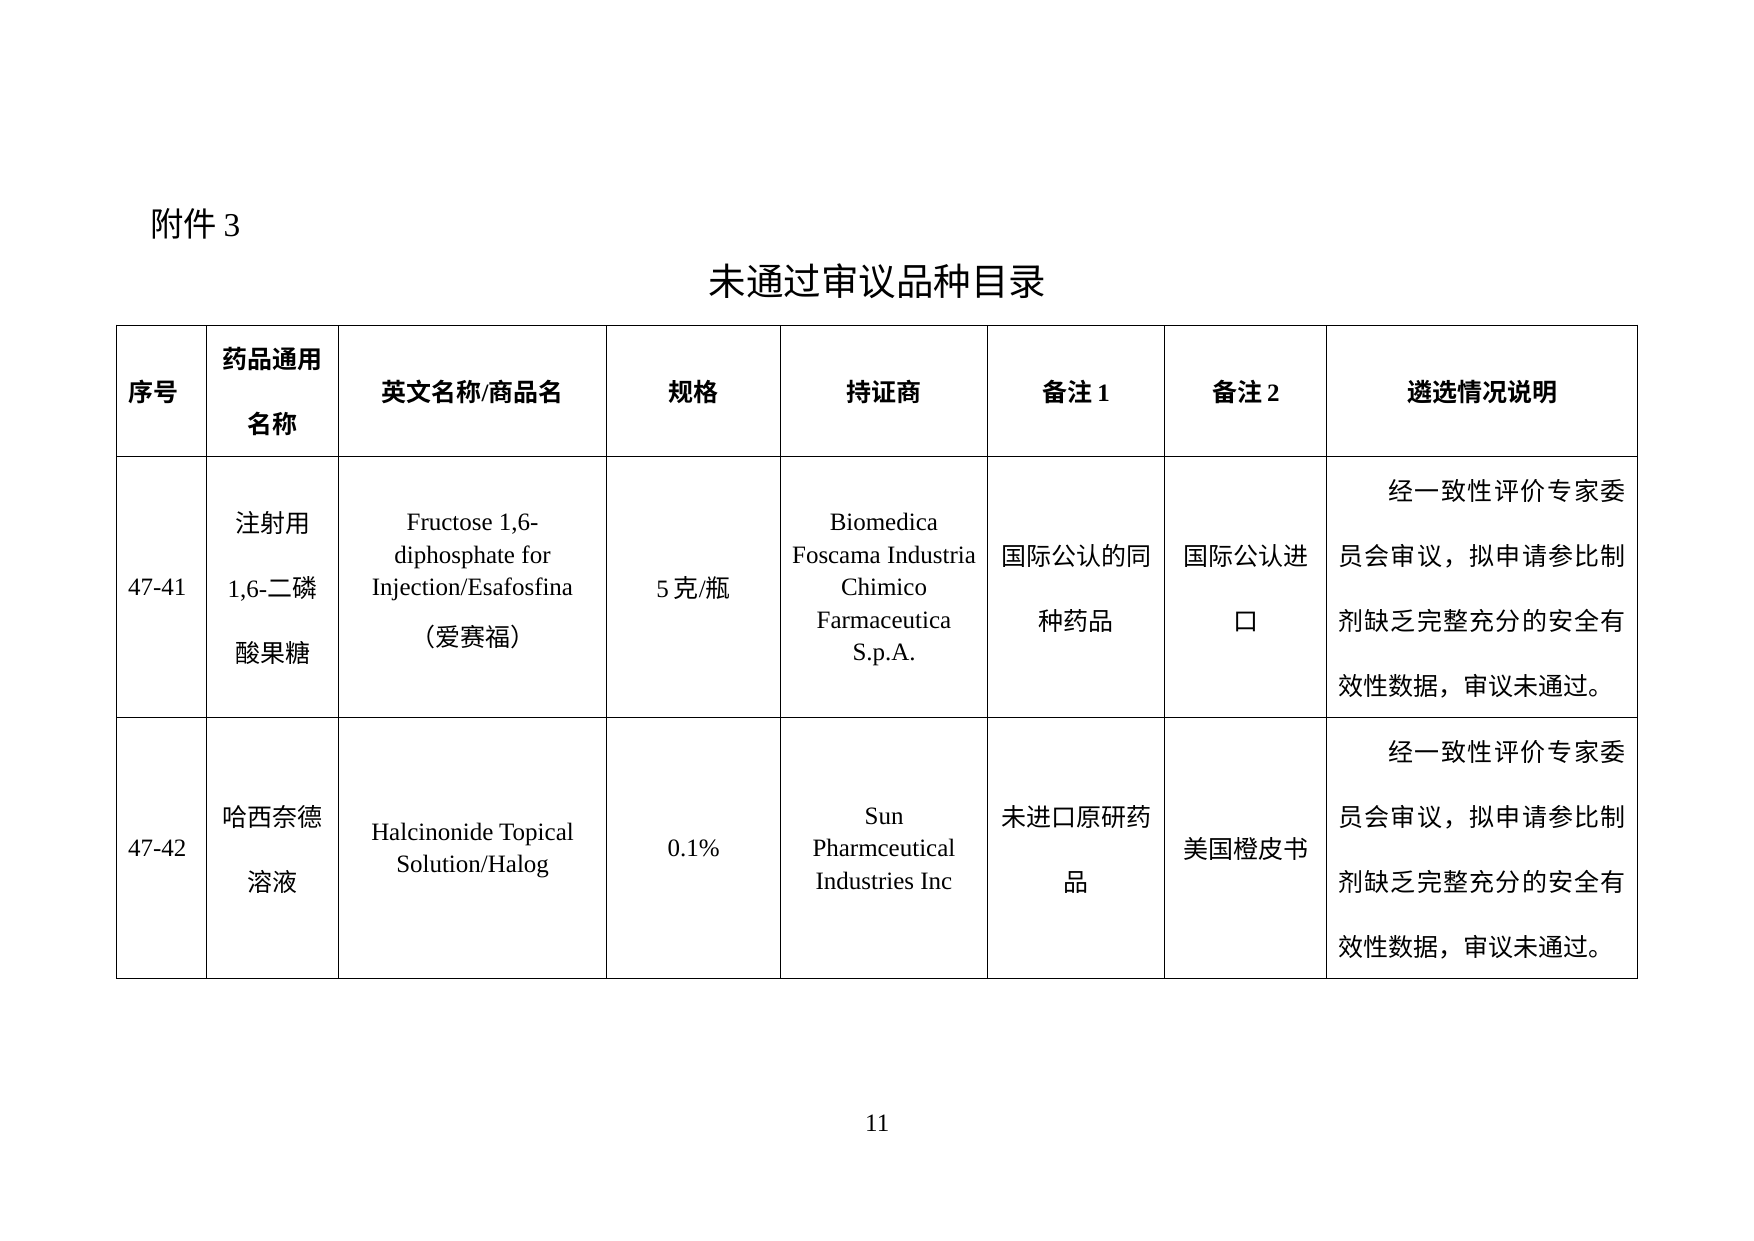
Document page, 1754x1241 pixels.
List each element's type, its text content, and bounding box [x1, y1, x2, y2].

table_cell 注射用1,6-二磷酸果糖 [207, 457, 338, 717]
table_cell 0.1% [607, 718, 780, 978]
table_header 备注2 [1165, 326, 1326, 456]
table_cell [117, 457, 206, 717]
table_header 备注1 [988, 326, 1164, 456]
table_cell 国际公认的同种药品 [988, 457, 1164, 717]
text 附件3 [150, 198, 1604, 246]
table_header 药品通用名称 [207, 326, 338, 456]
table_cell 国际公认进口 [1165, 457, 1326, 717]
table_cell Fructose 1,6-diphosphate for Injection/Esafosfina（爱赛福） [339, 457, 606, 717]
table_cell [117, 718, 206, 978]
table_header 持证商 [781, 326, 987, 456]
table_header 序号 [117, 326, 206, 456]
table_cell 美国橙皮书 [1165, 718, 1326, 978]
table_cell 经一致性评价专家委员会审议，拟申请参比制剂缺乏完整充分的安全有效性数据，审议未通过。 [1327, 718, 1637, 978]
table_cell 经一致性评价专家委员会审议，拟申请参比制剂缺乏完整充分的安全有效性数据，审议未通过。 [1327, 457, 1637, 717]
table_cell Halcinonide Topical Solution/Halog [339, 718, 606, 978]
table_cell 哈西奈德溶液 [207, 718, 338, 978]
table_cell Biomedica Foscama Industria Chimico Farmaceutica S.p.A. [781, 457, 987, 717]
text 未通过审议品种目录 [150, 246, 1604, 308]
table_cell 未进口原研药品 [988, 718, 1164, 978]
table_header 规格 [607, 326, 780, 456]
table_cell Sun Pharmceutical Industries Inc [781, 718, 987, 978]
table_cell 5克/瓶 [607, 457, 780, 717]
table_header 英文名称/商品名 [339, 326, 606, 456]
table_header 遴选情况说明 [1327, 326, 1637, 456]
